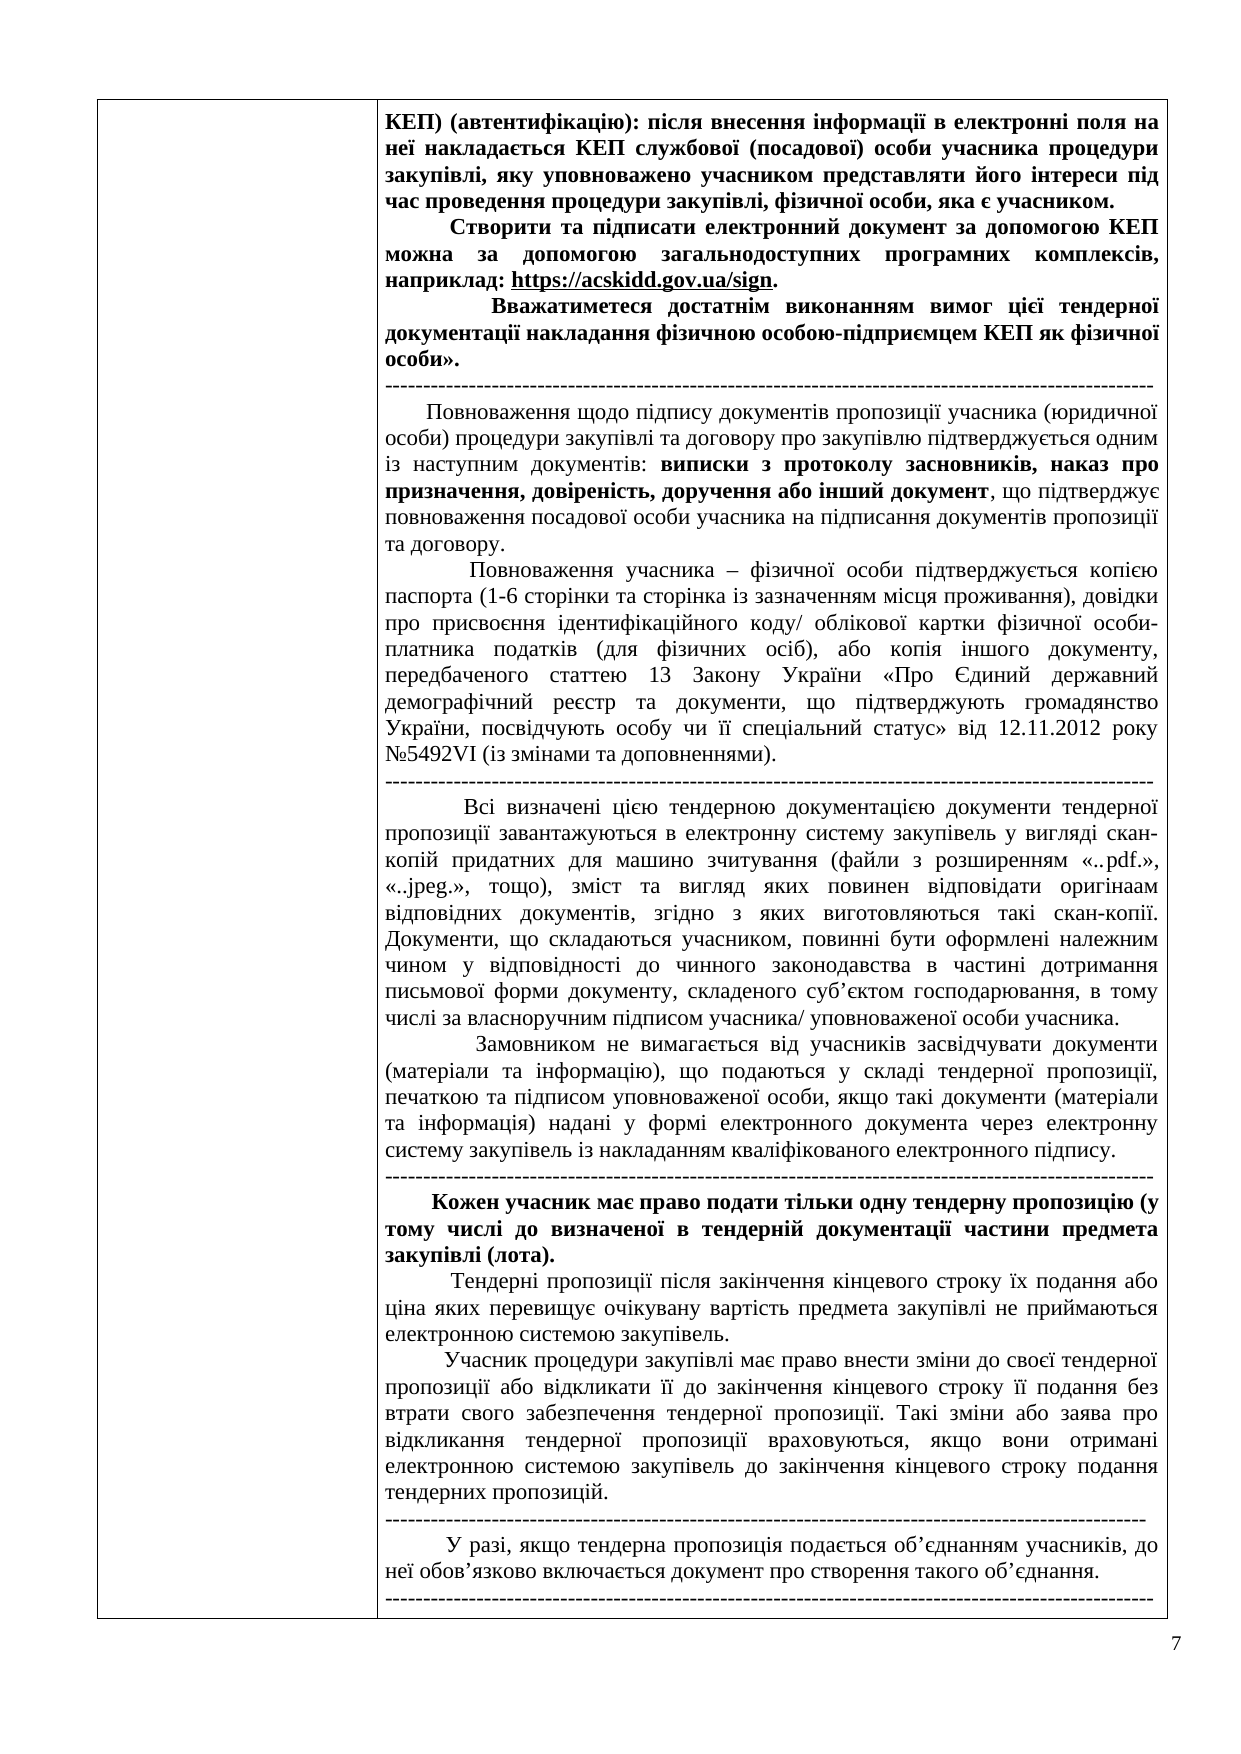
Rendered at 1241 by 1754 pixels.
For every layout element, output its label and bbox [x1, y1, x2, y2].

table_cell [378, 100, 1167, 1618]
table_cell [98, 100, 377, 1618]
